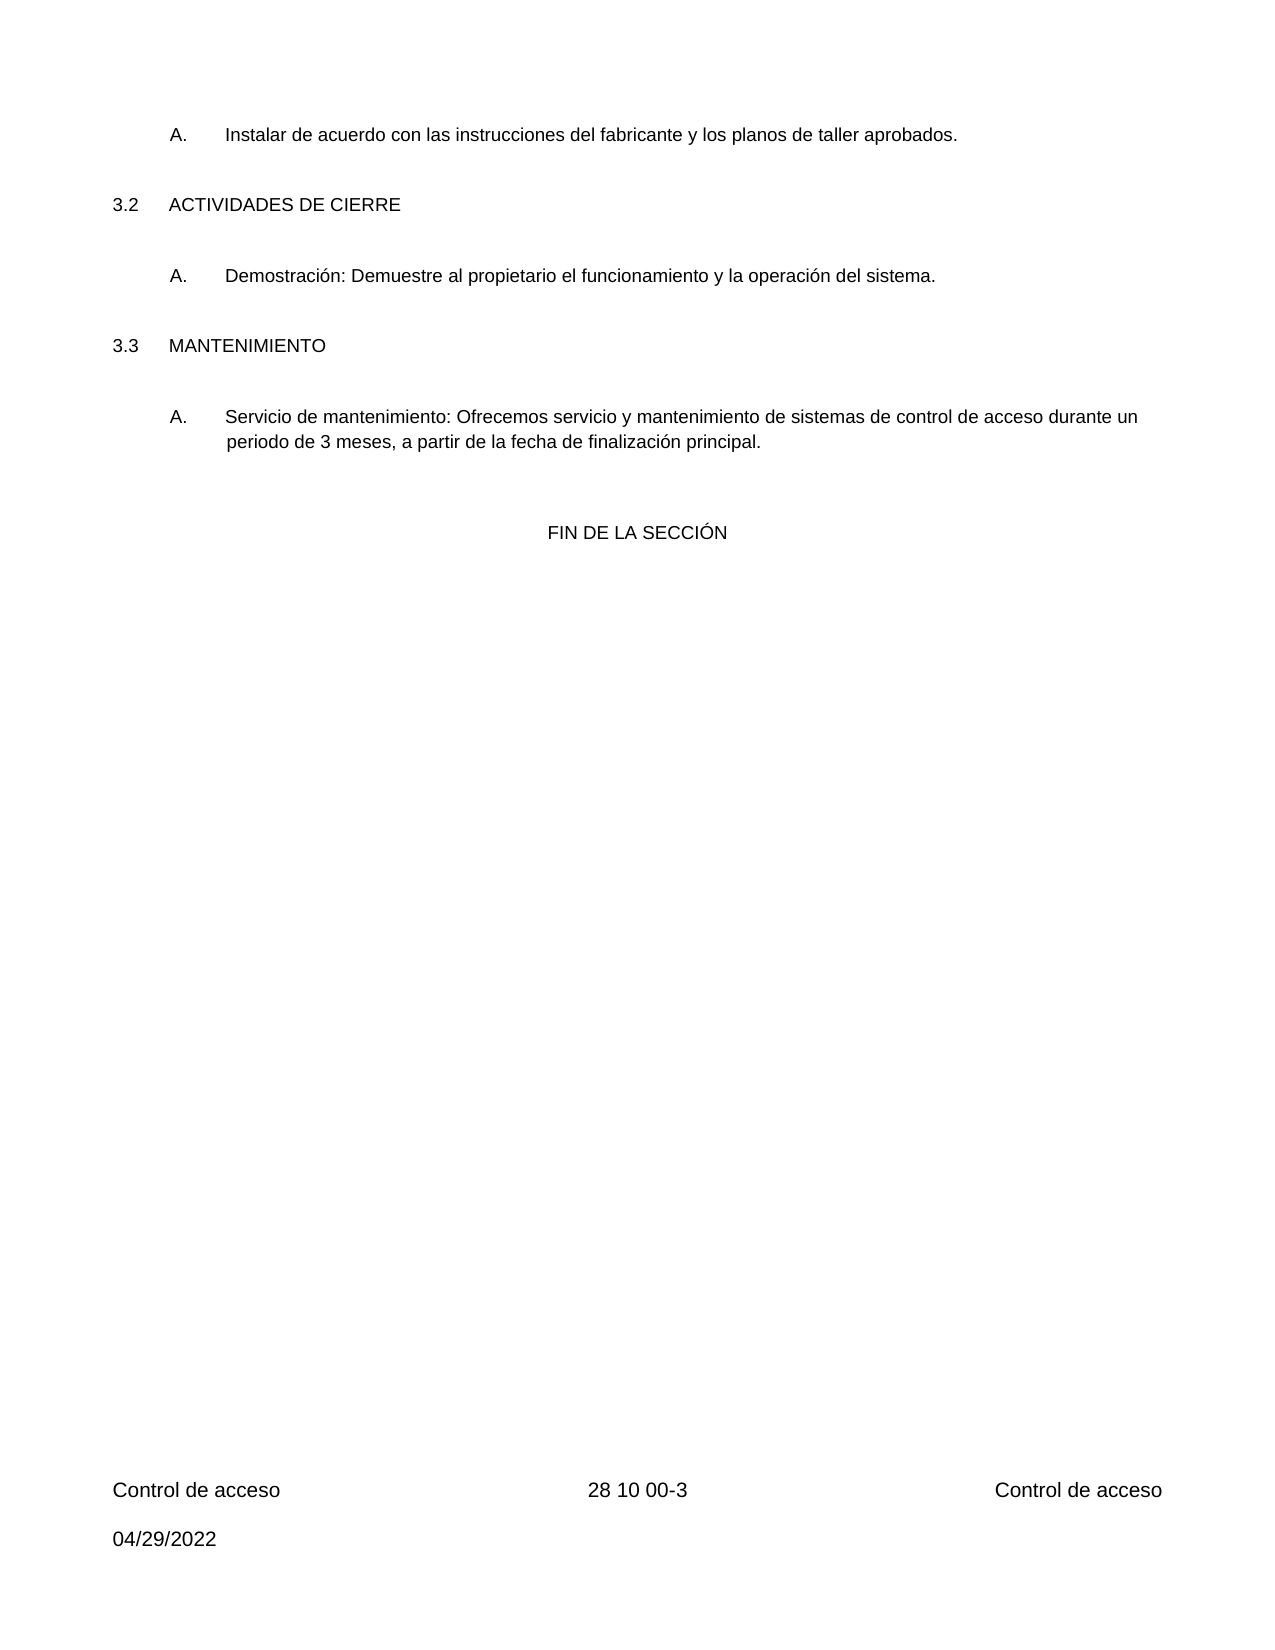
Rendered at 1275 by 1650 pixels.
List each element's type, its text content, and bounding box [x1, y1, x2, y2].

text FIN DE LA SECCIÓN [112, 522, 1162, 543]
text Demostración: Demuestre al propietario el funcionamiento y la operación del sistema. [169, 264, 1162, 286]
text Servicio de mantenimiento: Ofrecemos servicio y mantenimiento de sistemas de control de acceso durante un periodo de 3 meses, a partir de la fecha de finalización principal. [169, 406, 1162, 452]
text ACTIVIDADES DE CIERRE [112, 194, 1162, 216]
text MANTENIMIENTO [112, 335, 1162, 357]
text Instalar de acuerdo con las instrucciones del fabricante y los planos de taller aprobados. [169, 123, 1162, 145]
